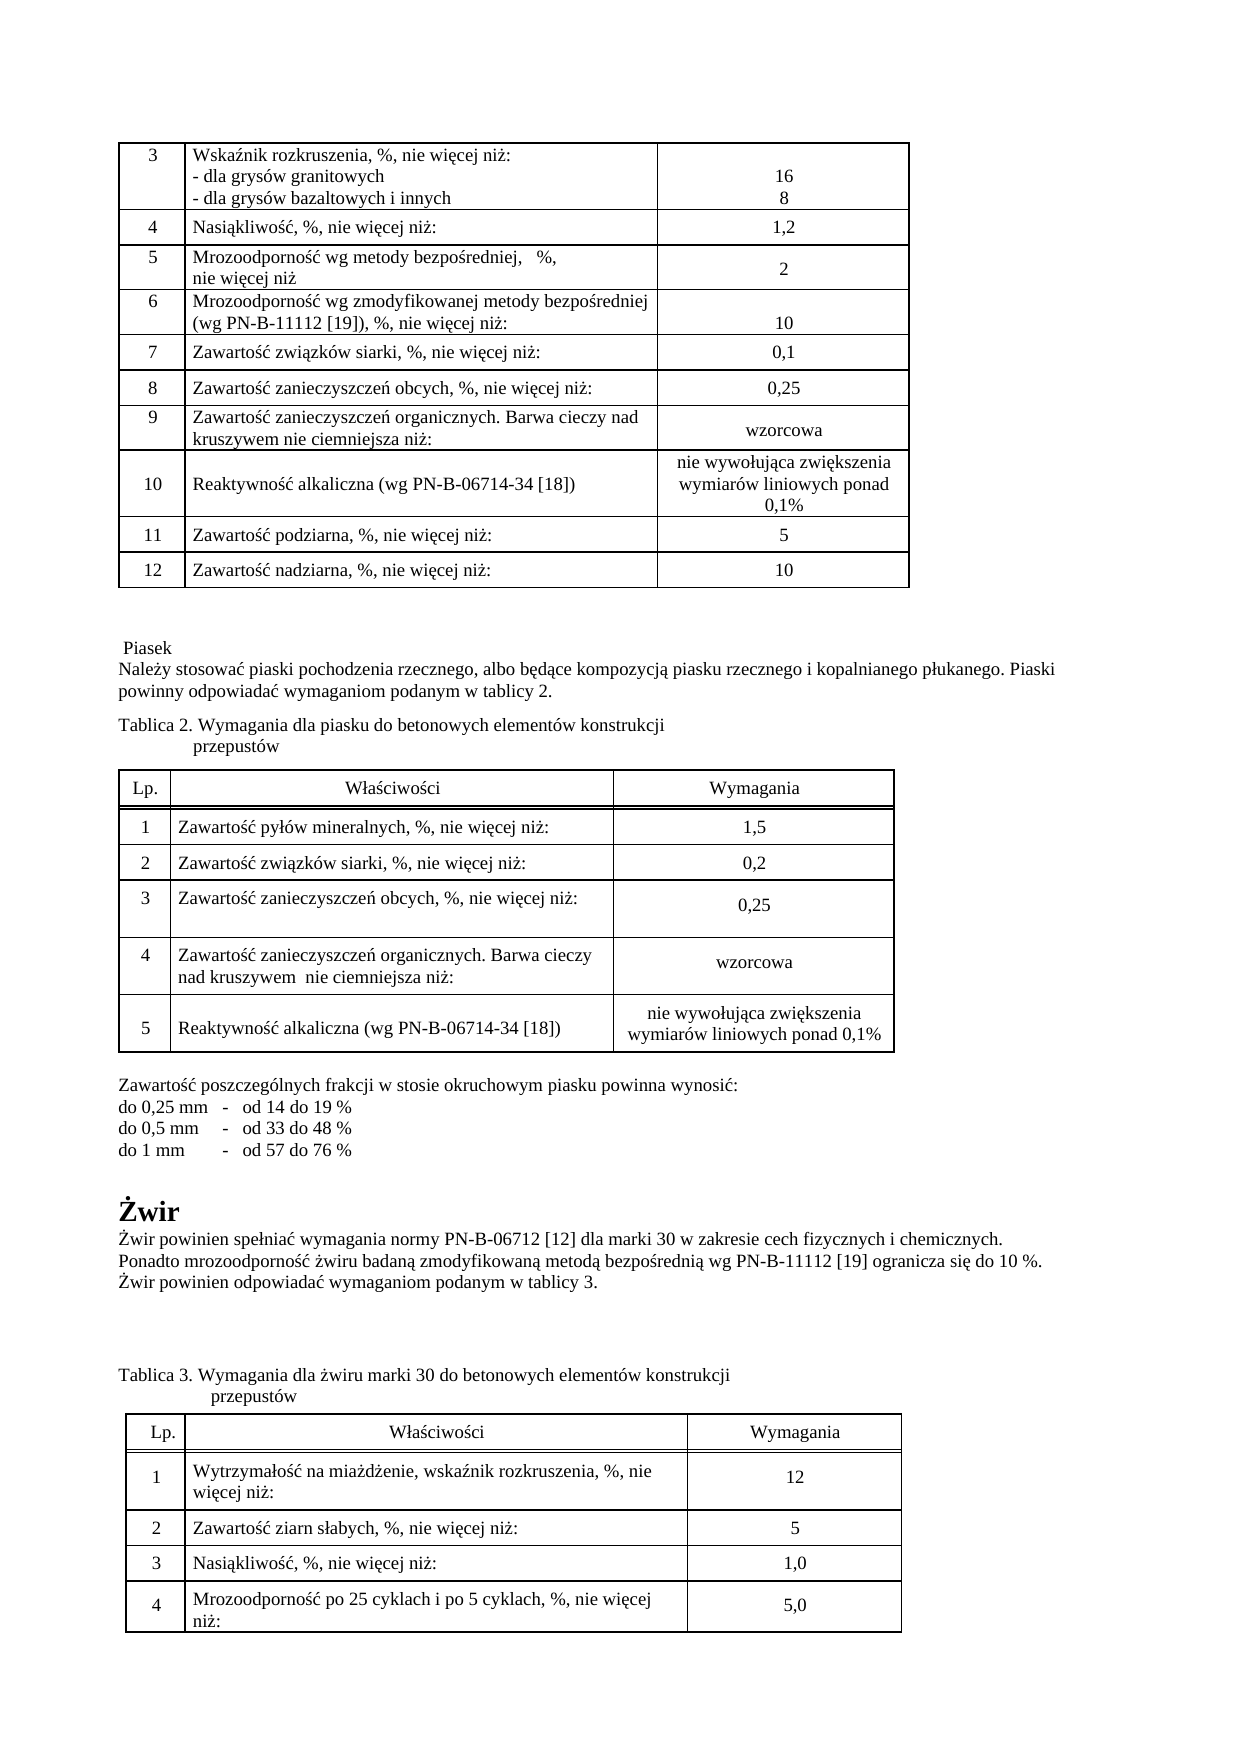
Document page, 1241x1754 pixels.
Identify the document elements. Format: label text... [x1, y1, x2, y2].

text do - od 57 do 76 % [118, 1139, 1123, 1160]
text Ponadto mrozoodporność żwiru badaną zmodyfikowaną metodą bezpośrednią wg PN-B-11112 [19] ogranicza się do 10 %. [118, 1249, 1123, 1271]
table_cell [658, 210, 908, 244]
text Należy stosować piaski pochodzenia rzecznego, albo będące kompozycją piasku rzecznego i kopalnianego płukanego. Piaski powinny odpowiadać wymaganiom podanym w tablicy 2. [118, 658, 1123, 701]
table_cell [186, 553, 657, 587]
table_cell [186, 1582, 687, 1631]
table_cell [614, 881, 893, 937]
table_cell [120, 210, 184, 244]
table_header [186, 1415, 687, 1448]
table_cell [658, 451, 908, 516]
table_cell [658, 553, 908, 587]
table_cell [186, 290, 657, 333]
text Żwir powinien odpowiadać wymaganiom podanym w tablicy 3. [118, 1271, 1123, 1293]
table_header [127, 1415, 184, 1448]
text do - od 33 do 48 % [118, 1117, 1123, 1139]
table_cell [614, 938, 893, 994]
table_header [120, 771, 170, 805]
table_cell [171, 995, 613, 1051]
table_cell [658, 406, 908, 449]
text Żwir powinien spełniać wymagania normy PN-B-06712 [12] dla marki 30 w zakresie cech fizycznych i chemicznych. [118, 1228, 1123, 1249]
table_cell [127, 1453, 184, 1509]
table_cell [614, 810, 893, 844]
text przepustów [118, 1385, 1123, 1407]
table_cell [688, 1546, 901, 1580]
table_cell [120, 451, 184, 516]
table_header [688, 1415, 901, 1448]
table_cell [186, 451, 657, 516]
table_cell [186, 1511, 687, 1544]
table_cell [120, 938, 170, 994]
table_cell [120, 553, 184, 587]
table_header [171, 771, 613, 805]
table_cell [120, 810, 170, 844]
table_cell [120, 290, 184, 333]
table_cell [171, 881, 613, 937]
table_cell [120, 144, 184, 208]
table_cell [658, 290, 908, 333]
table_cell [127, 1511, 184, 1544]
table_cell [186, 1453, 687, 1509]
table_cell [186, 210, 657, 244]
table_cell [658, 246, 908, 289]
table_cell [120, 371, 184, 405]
text Tablica 2. Wymagania dla piasku do betonowych elementów konstrukcji [118, 714, 1123, 735]
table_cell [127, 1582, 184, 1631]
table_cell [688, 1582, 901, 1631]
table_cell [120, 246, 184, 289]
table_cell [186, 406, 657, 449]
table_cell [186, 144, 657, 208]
text do - od 14 do 19 % [118, 1096, 1123, 1117]
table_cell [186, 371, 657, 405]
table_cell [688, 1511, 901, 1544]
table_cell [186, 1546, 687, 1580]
text przepustów [118, 735, 1123, 757]
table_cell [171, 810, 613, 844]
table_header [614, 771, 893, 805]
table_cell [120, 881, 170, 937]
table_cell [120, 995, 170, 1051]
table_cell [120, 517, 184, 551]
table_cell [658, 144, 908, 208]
text Zawartość poszczególnych frakcji w stosie okruchowym piasku powinna wynosić: [118, 1074, 1123, 1096]
subtitle Żwir [118, 1194, 1122, 1228]
text Piasek [118, 637, 1123, 658]
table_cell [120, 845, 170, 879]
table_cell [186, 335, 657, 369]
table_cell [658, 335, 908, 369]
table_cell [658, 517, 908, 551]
text Tablica 3. Wymagania dla żwiru marki 30 do betonowych elementów konstrukcji [118, 1363, 1123, 1385]
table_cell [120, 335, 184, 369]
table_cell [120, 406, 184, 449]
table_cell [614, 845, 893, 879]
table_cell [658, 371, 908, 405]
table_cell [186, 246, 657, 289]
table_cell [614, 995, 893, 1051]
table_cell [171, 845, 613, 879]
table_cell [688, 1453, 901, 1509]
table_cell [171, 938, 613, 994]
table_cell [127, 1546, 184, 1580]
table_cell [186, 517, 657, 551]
